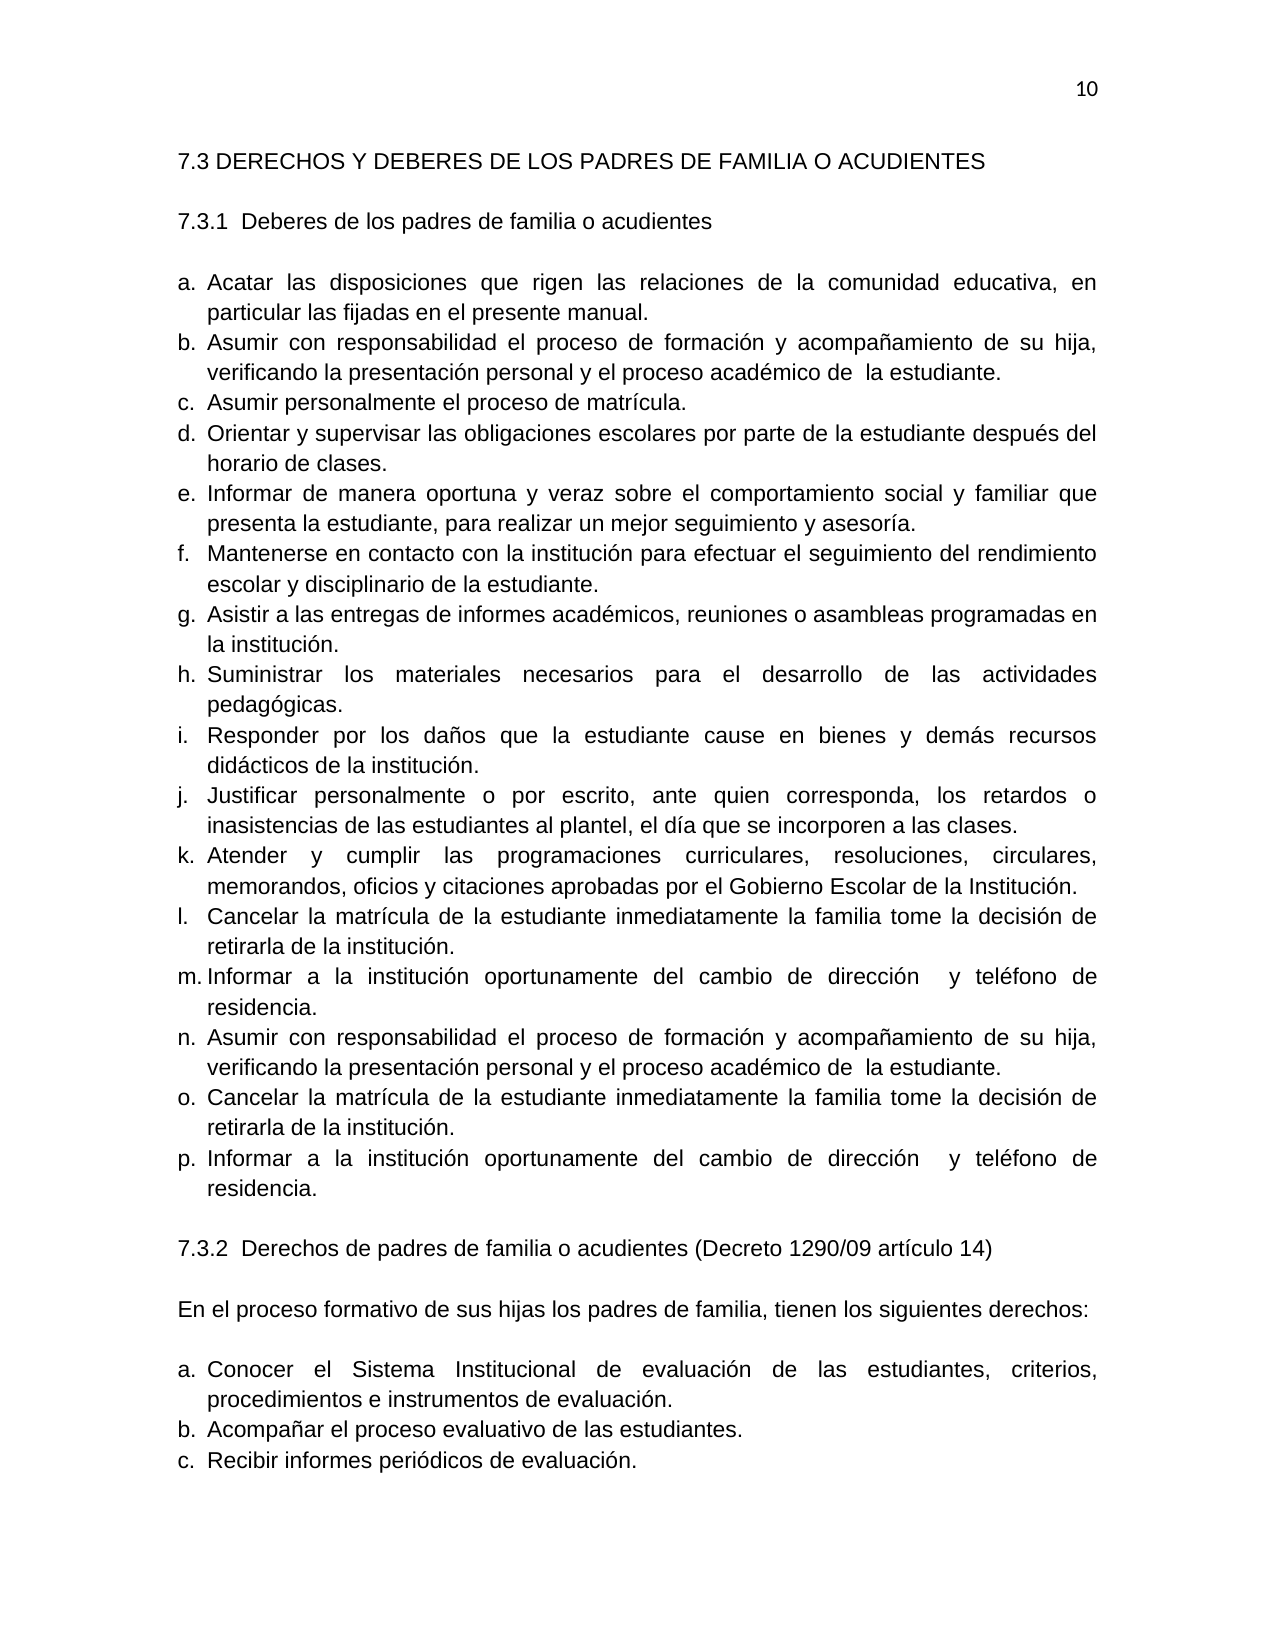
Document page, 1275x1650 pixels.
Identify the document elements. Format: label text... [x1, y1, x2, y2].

text g. Asistir a las entregas de informes académicos, reuniones o asambleas programadas en la institución. [177, 601, 1098, 657]
text b. Asumir con responsabilidad el proceso de formación y acompañamiento de su hija, verificando la presentación personal y el proceso académico de la estudiante. [177, 329, 1098, 385]
text d. Orientar y supervisar las obligaciones escolares por parte de la estudiante después del horario de clases. [177, 419, 1098, 476]
text a. Conocer el Sistema Institucional de evaluación de las estudiantes, criterios, procedimientos e instrumentos de evaluación. [177, 1356, 1098, 1412]
text c. Recibir informes periódicos de evaluación. [177, 1447, 1098, 1473]
text n. Asumir con responsabilidad el proceso de formación y acompañamiento de su hija, verificando la presentación personal y el proceso académico de la estudiante. [177, 1024, 1098, 1080]
text k. Atender y cumplir las programaciones curriculares, resoluciones, circulares, memorandos, oficios y citaciones aprobadas por el Gobierno Escolar de la Institución. [177, 842, 1098, 899]
text b. Acompañar el proceso evaluativo de las estudiantes. [177, 1416, 1098, 1443]
text 7.3.1 Deberes de los padres de familia o acudientes [177, 208, 1098, 234]
text i. Responder por los daños que la estudiante cause en bienes y demás recursos didácticos de la institución. [177, 722, 1098, 778]
text f. Mantenerse en contacto con la institución para efectuar el seguimiento del rendimiento escolar y disciplinario de la estudiante. [177, 540, 1098, 597]
text 7.3 DERECHOS Y DEBERES DE LOS PADRES DE FAMILIA O ACUDIENTES [177, 148, 1098, 174]
text j. Justificar personalmente o por escrito, ante quien corresponda, los retardos o inasistencias de las estudiantes al plantel, el día que se incorporen a las clases. [177, 782, 1098, 838]
text m. Informar a la institución oportunamente del cambio de dirección y teléfono de residencia. [177, 963, 1098, 1020]
text 7.3.2 Derechos de padres de familia o acudientes (Decreto 1290/09 artículo 14) [177, 1235, 1098, 1261]
text p. Informar a la institución oportunamente del cambio de dirección y teléfono de residencia. [177, 1144, 1098, 1201]
text a. Acatar las disposiciones que rigen las relaciones de la comunidad educativa, en particular las fijadas en el presente manual. [177, 268, 1098, 325]
text c. Asumir personalmente el proceso de matrícula. [177, 389, 1098, 416]
text En el proceso formativo de sus hijas los padres de familia, tienen los siguientes derechos: [177, 1296, 1098, 1322]
text l. Cancelar la matrícula de la estudiante inmediatamente la familia tome la decisión de retirarla de la institución. [177, 903, 1098, 959]
text e. Informar de manera oportuna y veraz sobre el comportamiento social y familiar que presenta la estudiante, para realizar un mejor seguimiento y asesoría. [177, 480, 1098, 536]
text o. Cancelar la matrícula de la estudiante inmediatamente la familia tome la decisión de retirarla de la institución. [177, 1084, 1098, 1141]
text h. Suministrar los materiales necesarios para el desarrollo de las actividades pedagógicas. [177, 661, 1098, 718]
